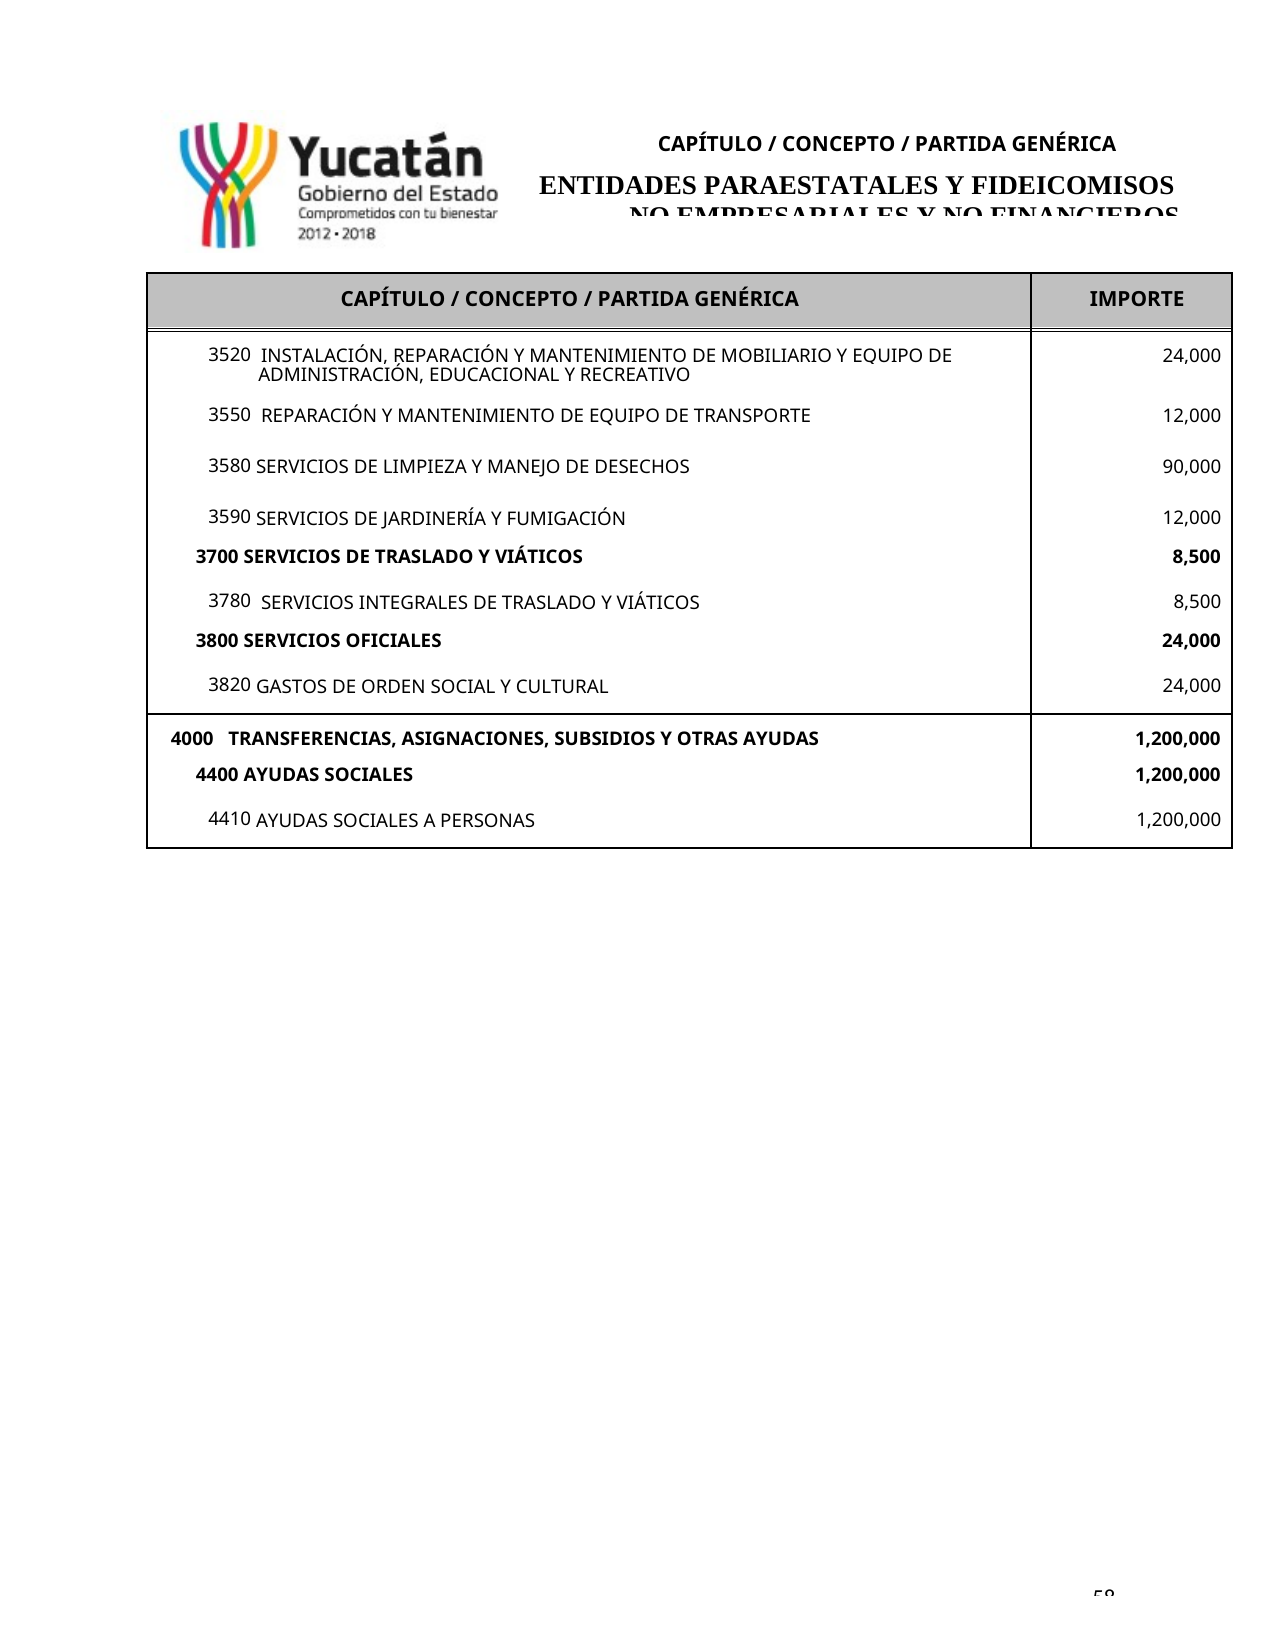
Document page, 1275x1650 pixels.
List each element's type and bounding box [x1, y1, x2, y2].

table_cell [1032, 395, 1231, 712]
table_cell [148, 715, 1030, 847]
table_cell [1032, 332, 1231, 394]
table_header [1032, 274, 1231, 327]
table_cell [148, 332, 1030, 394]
picture [160, 110, 520, 253]
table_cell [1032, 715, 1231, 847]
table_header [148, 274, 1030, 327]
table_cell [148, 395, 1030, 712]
